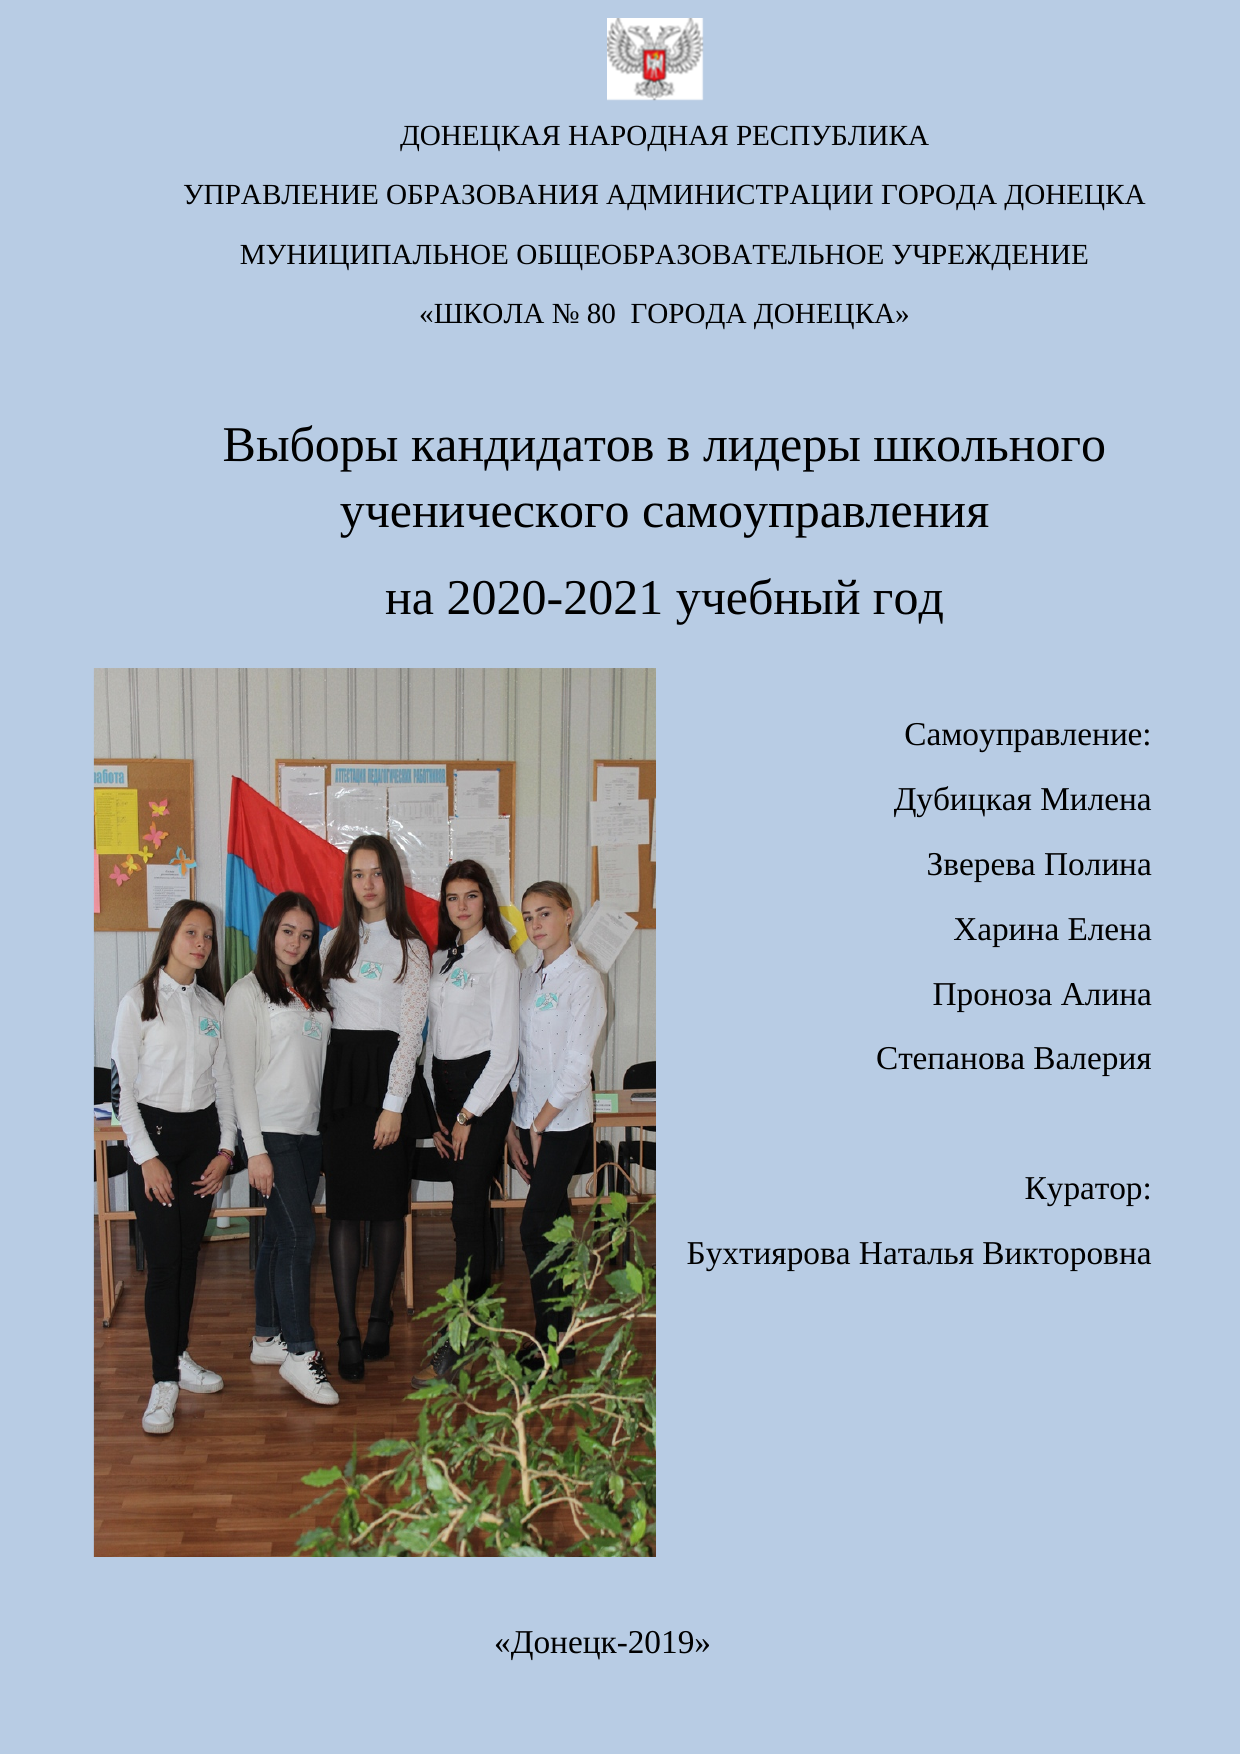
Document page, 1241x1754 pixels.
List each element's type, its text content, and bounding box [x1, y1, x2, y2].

text Степанова Валерия [655, 1039, 1152, 1077]
text «ШКОЛА № 80 ГОРОДА ДОНЕЦКА» [177, 296, 1152, 330]
text ДОНЕЦКАЯ НАРОДНАЯ РЕСПУБЛИКА [177, 118, 1152, 152]
text на 2020-2021 учебный год [177, 568, 1152, 625]
text Куратор: [655, 1168, 1152, 1207]
text Выборы кандидатов в лидеры школьного ученического самоуправления [177, 415, 1152, 538]
text Бухтиярова Наталья Викторовна [655, 1233, 1152, 1272]
text «Донецк-2019» [177, 1623, 1152, 1661]
text Дубицкая Милена [655, 779, 1152, 817]
text Зверева Полина [655, 844, 1152, 882]
text Самоуправление: [655, 714, 1152, 752]
picture [93, 668, 655, 1556]
text Харина Елена [655, 909, 1152, 947]
text Проноза Алина [655, 974, 1152, 1012]
picture [607, 18, 705, 103]
text МУНИЦИПАЛЬНОЕ ОБЩЕОБРАЗОВАТЕЛЬНОЕ УЧРЕЖДЕНИЕ [177, 237, 1152, 270]
text УПРАВЛЕНИЕ ОБРАЗОВАНИЯ АДМИНИСТРАЦИИ ГОРОДА ДОНЕЦКА [177, 177, 1152, 211]
